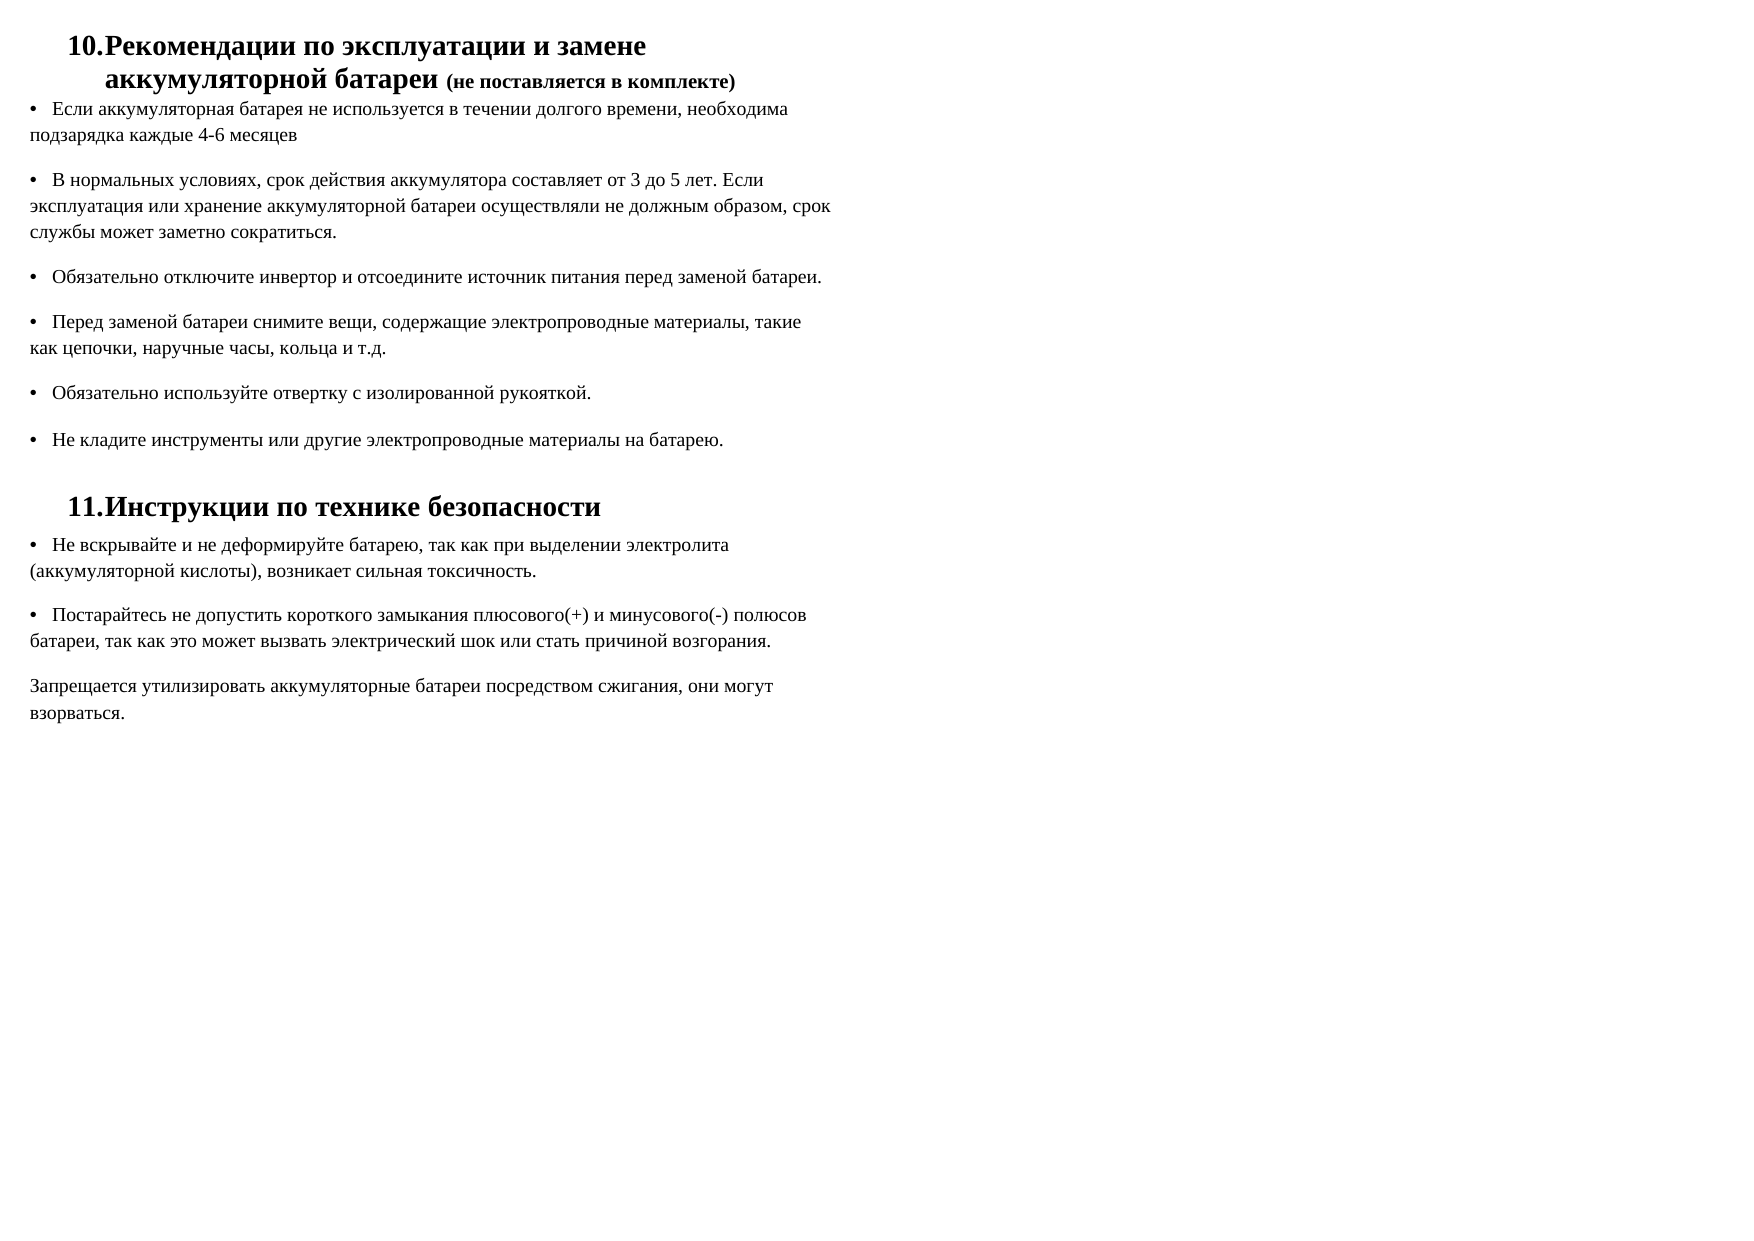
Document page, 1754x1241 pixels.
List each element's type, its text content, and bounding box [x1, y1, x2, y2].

list В нормальных условиях, срок действия аккумулятора составляет от 3 до 5 лет. Если эксплуатация или хранение аккумуляторной батареи осуществляли не должным образом, срок службы может заметно сократиться. [29, 165, 834, 243]
list Обязательно используйте отвертку с изолированной рукояткой. [29, 383, 834, 403]
list Не кладите инструменты или другие электропроводные материалы на батарею. [29, 425, 834, 451]
list Если аккумуляторная батарея не используется в течении долгого времени, необходима подзарядка каждые 4-6 месяцев [29, 94, 834, 147]
list Постарайтесь не допустить короткого замыкания плюсового(+) и минусового(-) полюсов батареи, так как это может вызвать электрический шок или стать причиной возгорания. [29, 601, 834, 653]
subtitle Рекомендации по эксплуатации и замене аккумуляторной батареи (не поставляется в комплекте) [67, 29, 834, 94]
text Запрещается утилизировать аккумуляторные батареи посредством сжигания, они могут взорваться. [29, 671, 834, 724]
list Обязательно отключите инвертор и отсоедините источник питания перед заменой батареи. [29, 262, 834, 288]
list Не вскрывайте и не деформируйте батарею, так как при выделении электролита (аккумуляторной кислоты), возникает сильная токсичность. [29, 530, 834, 582]
subtitle Инструкции по технике безопасности [67, 493, 834, 522]
list Перед заменой батареи снимите вещи, содержащие электропроводные материалы, такие как цепочки, наручные часы, кольца и т.д. [29, 307, 834, 359]
